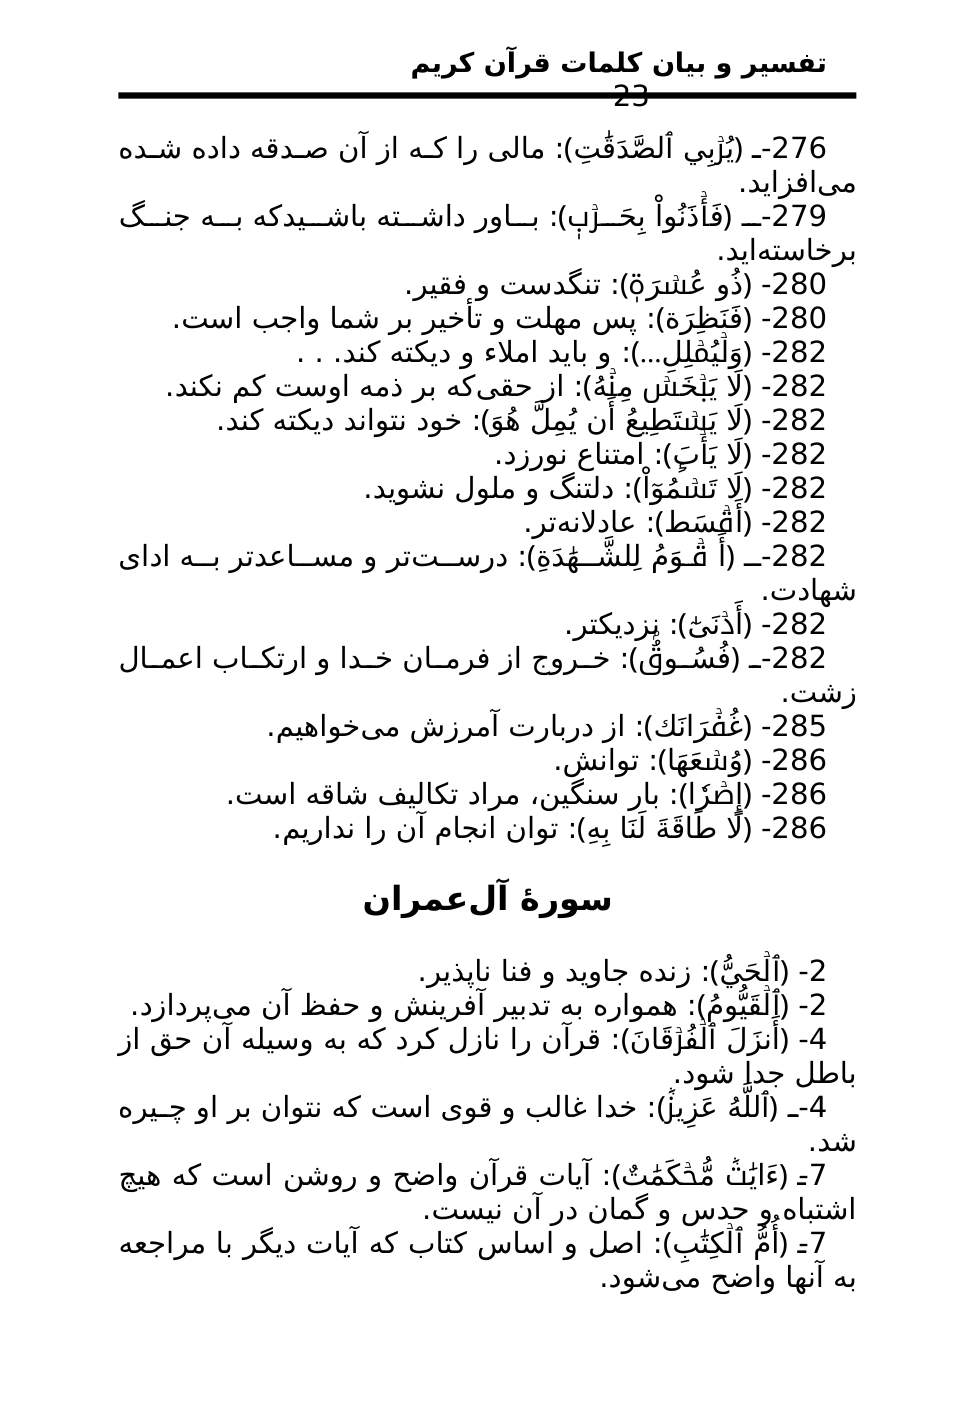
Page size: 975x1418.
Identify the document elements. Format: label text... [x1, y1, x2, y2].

text 282- ﴿أَقۡوَمُ لِلشَّهَٰدَةِ﴾: درست‌تر و مساعدتر به ادای شهادت. [118, 539, 857, 607]
text 2- ﴿ٱلۡقَيُّومُ﴾: همواره به تدبیر آفرینش و حفظ آن می‌پردازد. [118, 989, 857, 1023]
text 282- ﴿لَا يَسۡتَطِيعُ أَن يُمِلَّ هُوَ﴾: خود نتواند دیکته کند. [118, 403, 857, 437]
text 4- ﴿أَنزَلَ ٱلۡفُرۡقَانَ﴾: قرآن را نازل کرد که به وسیله آن حق از باطل جدا شود. [118, 1023, 857, 1091]
text 276- ﴿يُرۡبِي ٱلصَّدَقَٰتِ﴾: مالی را که از آن صدقه داده شده می‌افزاید. [118, 132, 857, 199]
text 286- ﴿إِصۡرٗا﴾: بار سنگین، مراد تکالیف شاقه است. [118, 777, 857, 811]
text 282- ﴿لَا يَبۡخَسۡ مِنۡهُ﴾: از حقی‌که بر ذمه اوست کم نکند. [118, 369, 857, 403]
text 282- ﴿لَا يَأۡبَ﴾: امتناع نورزد. [118, 437, 857, 471]
text سورۀ آل‌عمران [118, 882, 857, 917]
text 282- ﴿وَلۡيُمۡلِلِ...﴾: و باید املاء و دیکته کند. . . [118, 335, 857, 369]
text 282- ﴿لَا تَسۡ‍َٔمُوٓاْ﴾: دلتنگ و ملول نشوید. [118, 471, 857, 505]
text 2- ﴿ٱلۡحَيُّ﴾: زنده جاوید و فنا ناپذیر. [118, 955, 857, 989]
text 286- ﴿لَا طَاقَةَ لَنَا بِهِ﴾: توان انجام آن را نداریم. [118, 811, 857, 845]
text 282- ﴿أَدۡنَىٰٓ﴾: نزدیکتر. [118, 607, 857, 641]
text 279- ﴿فَأۡذَنُواْ بِحَرۡبٖ﴾: باور داشته باشیدکه به جنگ برخاسته‌اید. [118, 199, 857, 267]
text 282- ﴿أَقۡسَط﴾: عادلانه‌تر. [118, 505, 857, 539]
text 286- ﴿وُسۡعَهَا﴾: توانش. [118, 743, 857, 777]
text 4- ﴿ٱللَّهُ عَزِيزٞ﴾: خدا غالب و قوی است که نتوان بر او چیره شد. [118, 1091, 857, 1158]
text 280- ﴿فَنَظِرَة﴾: پس مهلت و تأخیر بر شما واجب است. [118, 301, 857, 335]
text 282- ﴿فُسُوقُۢ﴾: خروج از فرمان خدا و ارتکاب اعمال زشت. [118, 641, 857, 709]
text 7- ﴿ءَايَٰتٞ مُّحۡكَمَٰتٌ﴾: آیات قرآن واضح و روشن است که هیچ اشتباه و حدس و گمان در آن نیست. [118, 1158, 857, 1226]
text 7- ﴿أُمُّ ٱلۡكِتَٰبِ﴾: اصل و اساس کتاب که آیات دیگر با مراجعه به آنها واضح می‌شود. [118, 1226, 857, 1294]
text 285- ﴿غُفۡرَانَك﴾: از دربارت آمرزش می‌خواهیم. [118, 709, 857, 743]
text 280- ﴿ذُو عُسۡرَةٖ﴾: تنگدست و فقیر. [118, 267, 857, 301]
